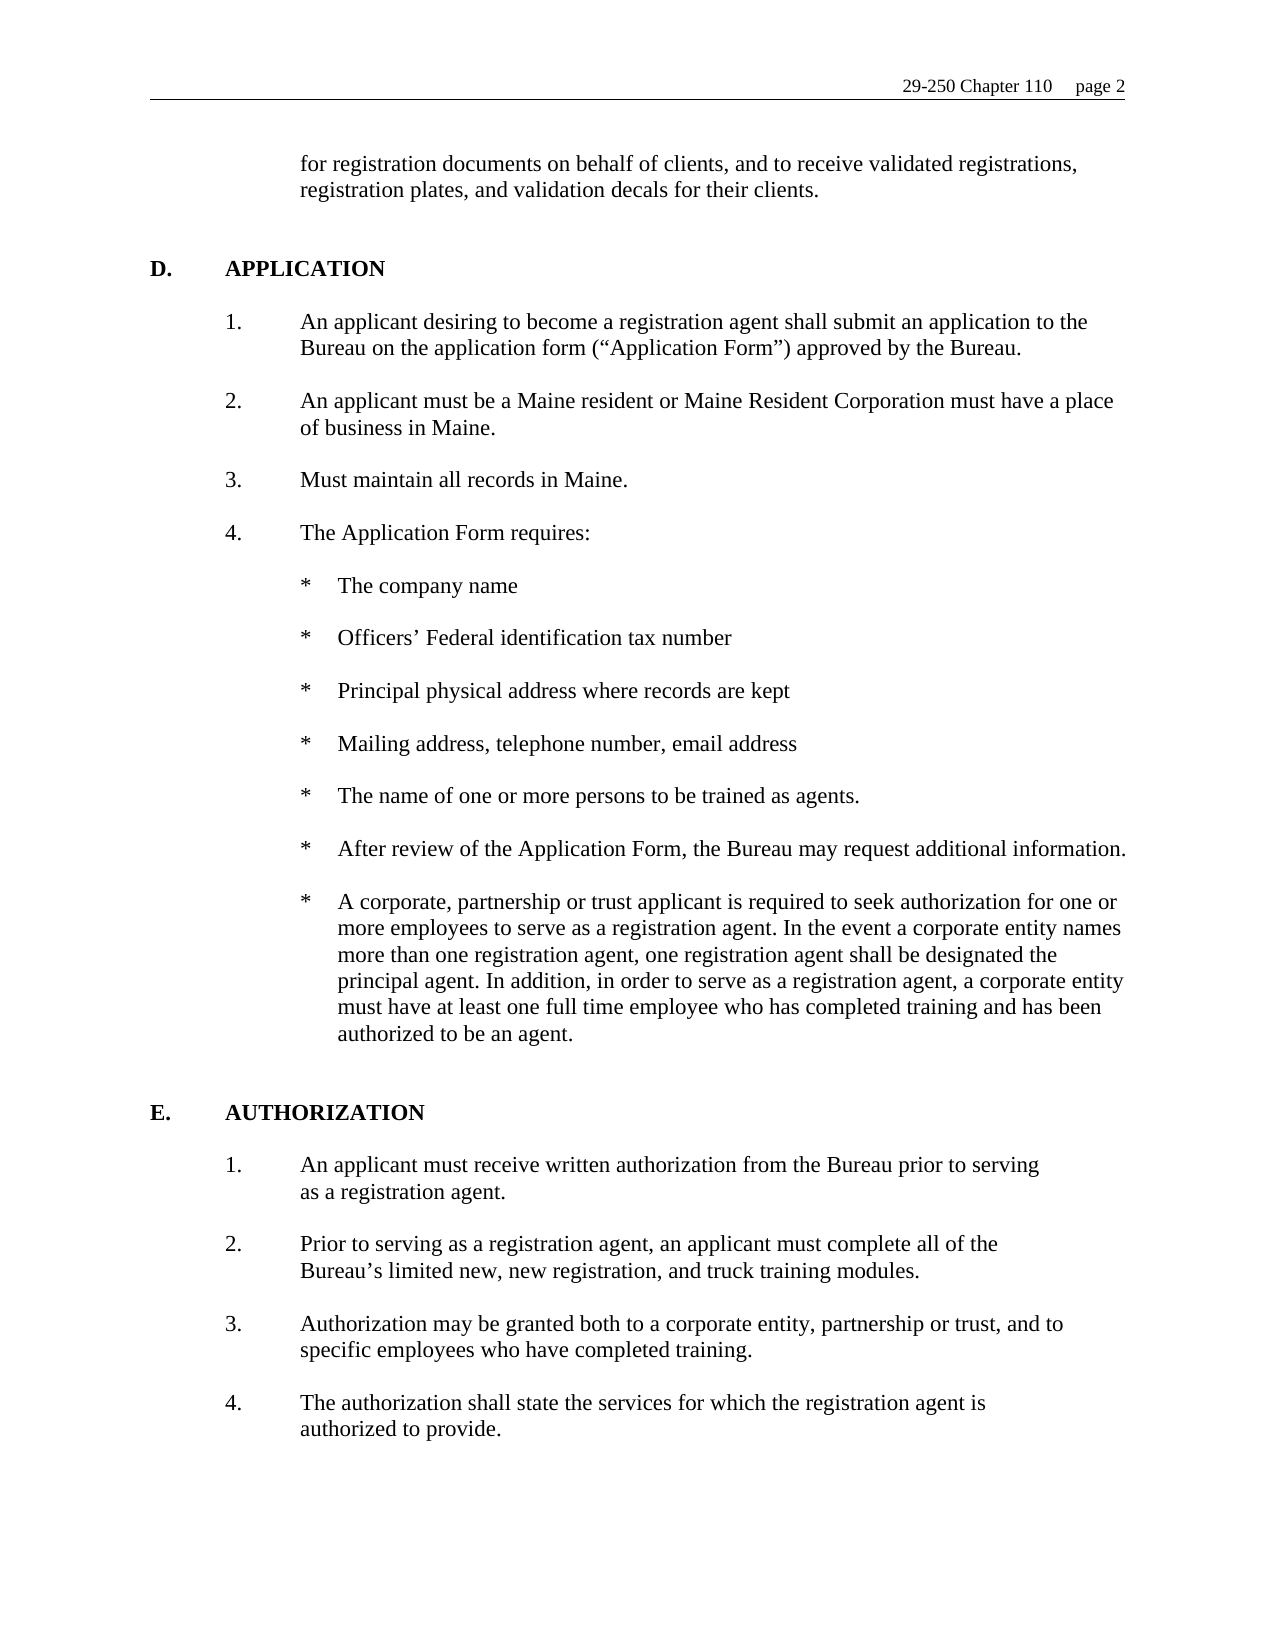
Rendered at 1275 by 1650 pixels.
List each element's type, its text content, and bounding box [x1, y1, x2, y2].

text * Principal physical address where records are kept [300, 677, 1125, 703]
text 3. Must maintain all records in Maine. [225, 466, 1125, 493]
text 2. An applicant must be a Maine resident or Maine Resident Corporation must have a place of business in Maine. [225, 387, 1125, 440]
text * The name of one or more persons to be trained as agents. [300, 782, 1125, 809]
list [225, 150, 1106, 203]
text * After review of the Application Form, the Bureau may request additional information. [300, 835, 1134, 862]
text * A corporate, partnership or trust applicant is required to seek authorization for one or more employees to serve as a registration agent. In the event a corporate entity names more than one registration agent, one registration agent shall be designated the principal agent. In addition, in order to serve as a registration agent, a corporate entity must have at least one full time employee who has completed training and has been authorized to be an agent. [300, 888, 1125, 1046]
text 1. An applicant must receive written authorization from the Bureau prior to serving as a registration agent. [225, 1151, 1059, 1204]
text 4. The Application Form requires: [225, 519, 1125, 545]
text * Officers’ Federal identification tax number [300, 624, 1125, 651]
text 3. Authorization may be granted both to a corporate entity, partnership or trust, and to specific employees who have completed training. [225, 1309, 1078, 1362]
text E. AUTHORIZATION [150, 1099, 1125, 1125]
text 2. Prior to serving as a registration agent, an applicant must complete all of the Bureau’s limited new, new registration, and truck training modules. [225, 1231, 1078, 1283]
text D. APPLICATION [150, 255, 1125, 282]
text * Mailing address, telephone number, email address [300, 730, 1125, 756]
text 4. The authorization shall state the services for which the registration agent is authorized to provide. [225, 1389, 1078, 1441]
text 1. An applicant desiring to become a registration agent shall submit an application to the Bureau on the application form (“Application Form”) approved by the Bureau. [225, 308, 1125, 361]
text * The company name [300, 572, 1125, 598]
